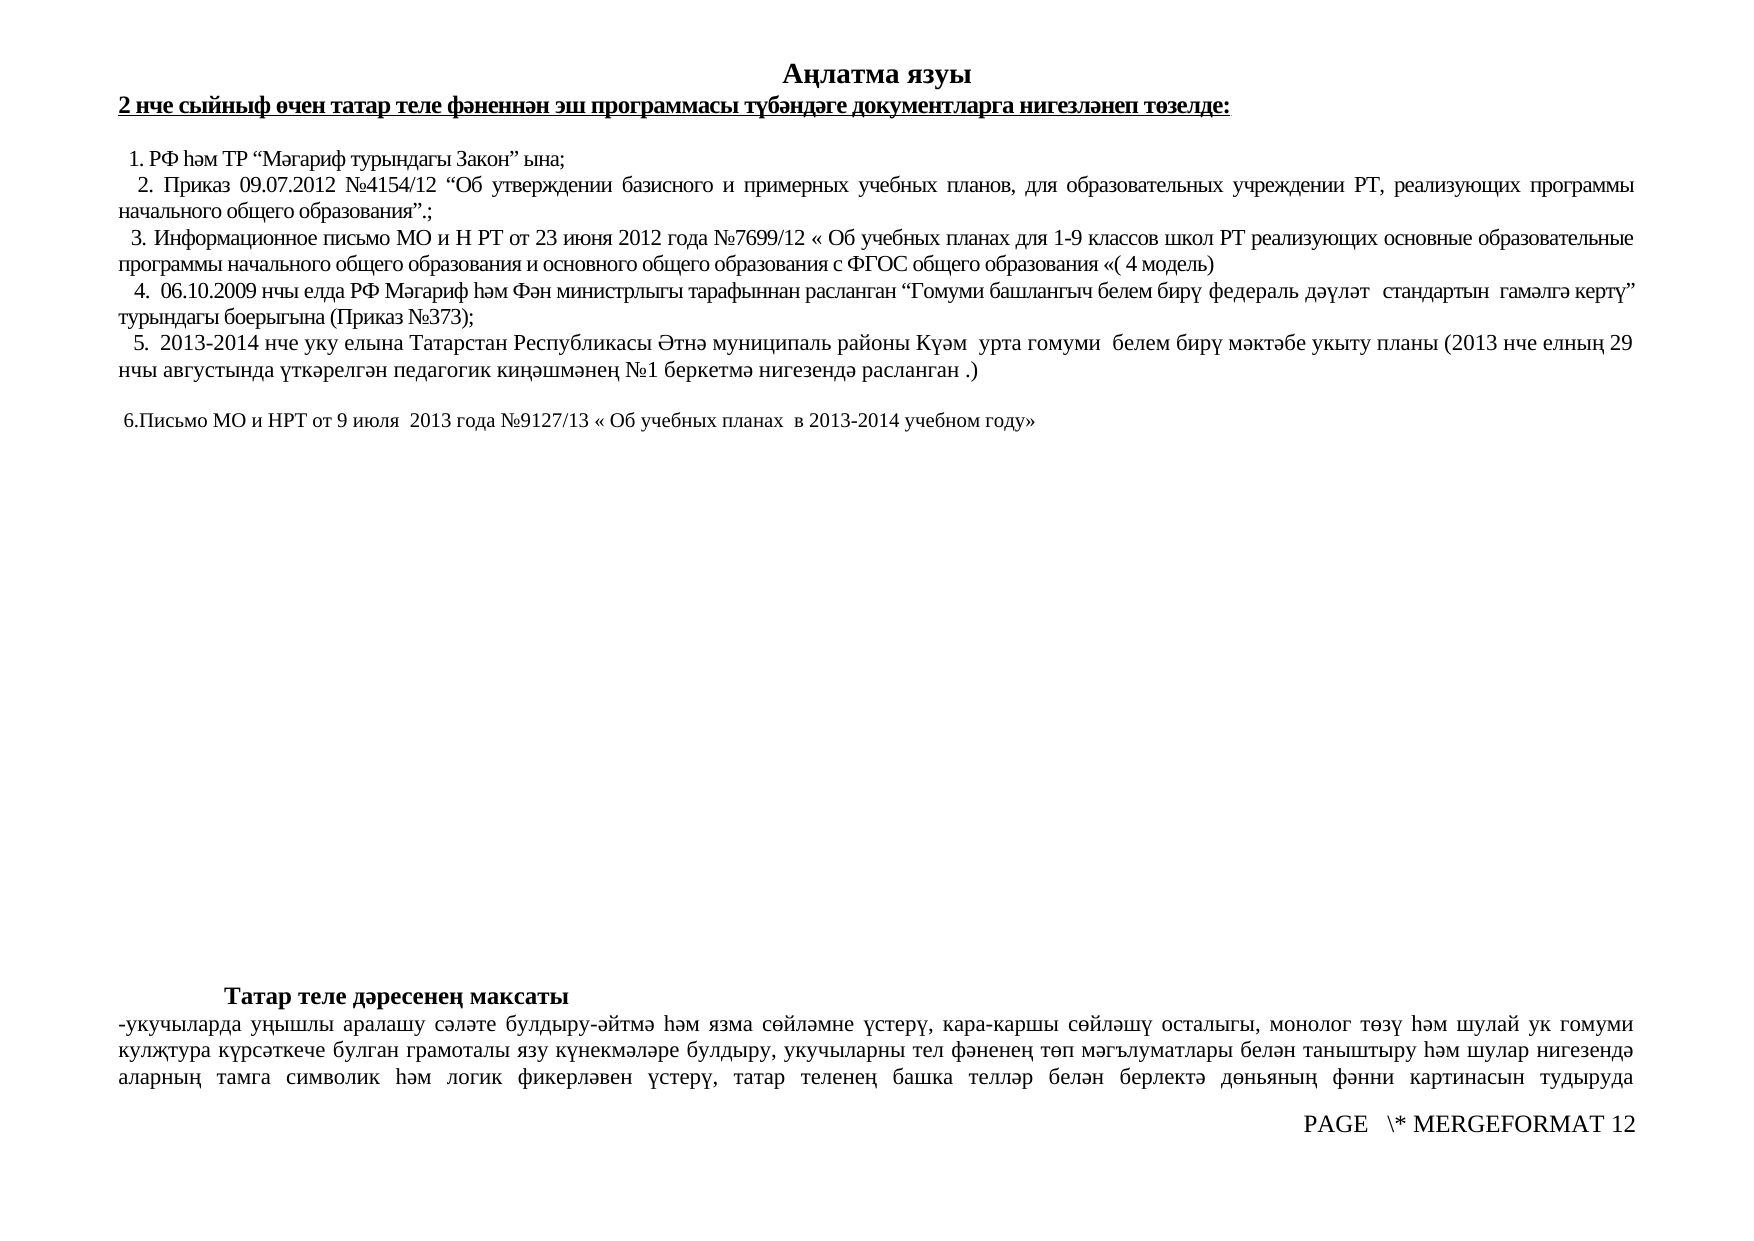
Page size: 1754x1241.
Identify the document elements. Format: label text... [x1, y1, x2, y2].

text 2. Приказ 09.07.2012 №4154/12 “Об утверждении базисного и примерных учебных планов, для образовательных учреждении РТ, реализующих программы начального общего образования”.; [118, 171, 1636, 224]
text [118, 1010, 1636, 1089]
text 3. Информационное письмо МО и Н РТ от 23 июня 2012 года №7699/12 « Об учебных планах для 1-9 классов школ РТ реализующих основные образовательные программы начального общего образования и основного общего образования с ФГОС общего образования «( 4 модель) [118, 224, 1636, 277]
text 1. РФ һәм ТР “Мәгариф турындагы Закон” ына; [118, 145, 1636, 171]
text Татар теле дәресенең максаты [118, 981, 1636, 1010]
text 2 нче сыйныф өчен татар теле фәненнән эш программасы түбәндәге документларга нигезләнеп төзелде: [118, 90, 1636, 118]
text Аңлатма язуы [118, 56, 1636, 90]
text 6.Письмо МО и НРТ от 9 июля 2013 года №9127/13 « Об учебных планах в 2013-2014 учебном году» [118, 408, 1636, 432]
text 5. 2013-2014 нче уку елына Татарстан Республикасы Әтнә муниципаль районы Күәм урта гомуми белем бирү мәктәбе укыту планы (2013 нче елның 29 нчы августында үткәрелгән педагогик киңәшмәнең №1 беркетмә нигезендә расланган .) [118, 329, 1636, 382]
text 4. 06.10.2009 нчы елда РФ Мәгариф һәм Фән министрлыгы тарафыннан расланган “Гомуми башлангыч белем бирү федераль дәүләт стандартын гамәлгә кертү” турындагы боерыгына (Приказ №373); [118, 277, 1636, 329]
